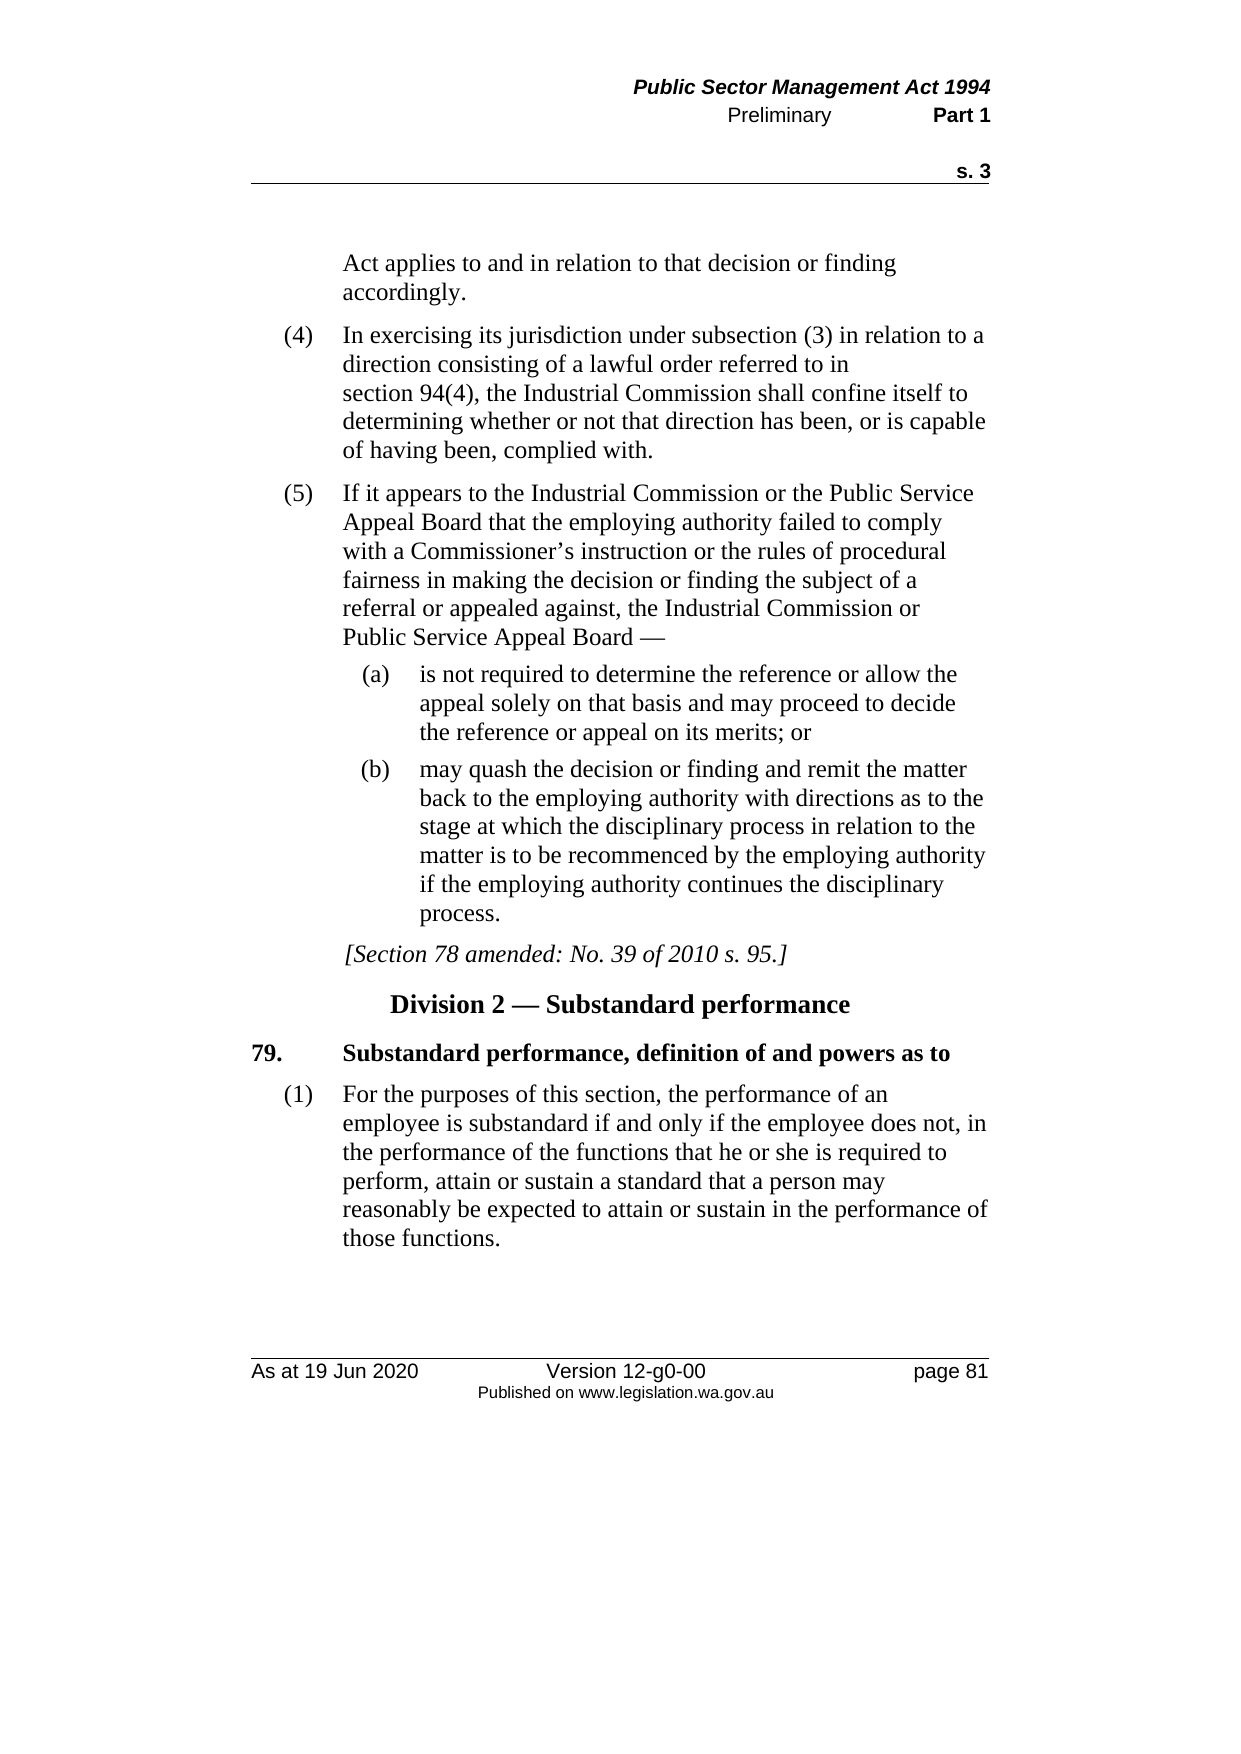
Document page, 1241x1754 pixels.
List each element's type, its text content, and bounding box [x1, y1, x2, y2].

text (b) may quash the decision or finding and remit the matter back to the employing authority with directions as to the stage at which the disciplinary process in relation to the matter is to be recommenced by the employing authority if the employing authority continues the disciplinary process. [251, 754, 989, 926]
text (a) is not required to determine the reference or allow the appeal solely on that basis and may proceed to decide the reference or appeal on its merits; or [251, 659, 989, 746]
subtitle Division 2 — Substandard performance [251, 988, 989, 1019]
text (5) If it appears to the Industrial Commission or the Public Service Appeal Board that the employing authority failed to comply with a Commissioner’s instruction or the rules of procedural fairness in making the decision or finding the subject of a referral or appealed against, the Industrial Commission or Public Service Appeal Board — [251, 478, 989, 651]
text (4) In exercising its jurisdiction under subsection (3) in relation to a direction consisting of a lawful order referred to in section 94(4), the Industrial Commission shall confine itself to determining whether or not that direction has been, or is capable of having been, complied with. [251, 320, 989, 464]
subtitle 79. Substandard performance, definition of and powers as to [251, 1038, 989, 1067]
text (1) For the purposes of this section, the performance of an employee is substandard if and only if the employee does not, in the performance of the functions that he or she is required to perform, attain or sustain a standard that a person may reasonably be expected to attain or sustain in the performance of those functions. [251, 1079, 989, 1252]
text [251, 248, 989, 306]
text [Section 78 amended: No. 39 of 2010 s. 95.] [251, 939, 989, 968]
